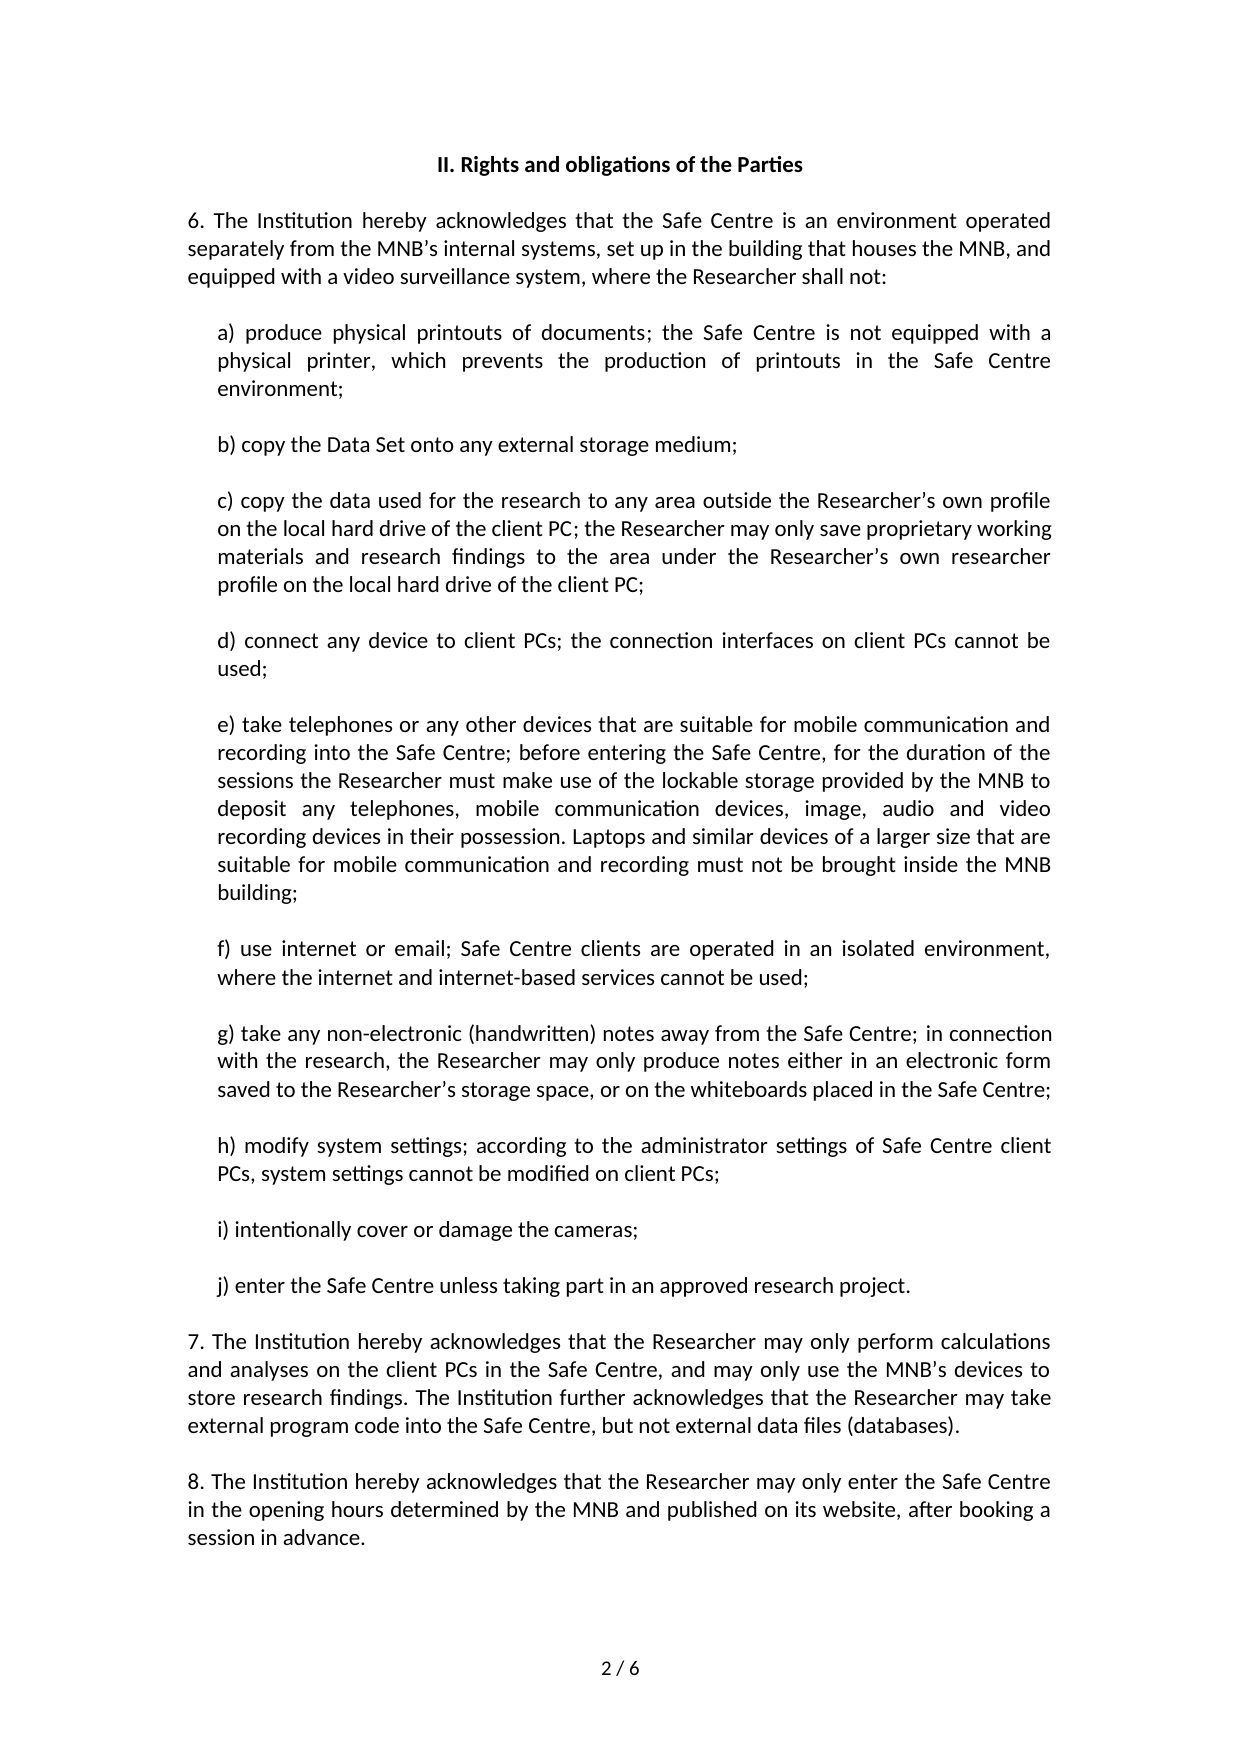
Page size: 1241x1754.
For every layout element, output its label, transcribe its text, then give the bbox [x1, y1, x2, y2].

text e) take telephones or any other devices that are suitable for mobile communication and recording into the Safe Centre; before entering the Safe Centre, for the duration of the sessions the Researcher must make use of the lockable storage provided by the MNB to deposit any telephones, mobile communication devices, image, audio and video recording devices in their possession. Laptops and similar devices of a larger size that are suitable for mobile communication and recording must not be brought inside the MNB building; [217, 710, 1053, 907]
text 6. The Institution hereby acknowledges that the Safe Centre is an environment operated separately from the MNB’s internal systems, set up in the building that houses the MNB, and equipped with a video surveillance system, where the Researcher shall not: [187, 206, 1053, 290]
text j) enter the Safe Centre unless taking part in an approved research project. [217, 1271, 1053, 1299]
text d) connect any device to client PCs; the connection interfaces on client PCs cannot be used; [217, 626, 1053, 682]
text i) intentionally cover or damage the cameras; [217, 1215, 1053, 1243]
text c) copy the data used for the research to any area outside the Researcher’s own profile on the local hard drive of the client PC; the Researcher may only save proprietary working materials and research findings to the area under the Researcher’s own researcher profile on the local hard drive of the client PC; [217, 486, 1053, 598]
text 7. The Institution hereby acknowledges that the Researcher may only perform calculations and analyses on the client PCs in the Safe Centre, and may only use the MNB’s devices to store research findings. The Institution further acknowledges that the Researcher may take external program code into the Safe Centre, but not external data files (databases). [187, 1327, 1053, 1439]
text 8. The Institution hereby acknowledges that the Researcher may only enter the Safe Centre in the opening hours determined by the MNB and published on its website, after booking a session in advance. [187, 1467, 1053, 1551]
text II. Rights and obligations of the Parties [187, 150, 1053, 178]
text b) copy the Data Set onto any external storage medium; [217, 430, 1053, 458]
text g) take any non-electronic (handwritten) notes away from the Safe Centre; in connection with the research, the Researcher may only produce notes either in an electronic form saved to the Researcher’s storage space, or on the whiteboards placed in the Safe Centre; [217, 1019, 1053, 1103]
text a) produce physical printouts of documents; the Safe Centre is not equipped with a physical printer, which prevents the production of printouts in the Safe Centre environment; [217, 318, 1053, 402]
text h) modify system settings; according to the administrator settings of Safe Centre client PCs, system settings cannot be modified on client PCs; [217, 1131, 1053, 1187]
text f) use internet or email; Safe Centre clients are operated in an isolated environment, where the internet and internet-based services cannot be used; [217, 934, 1053, 991]
